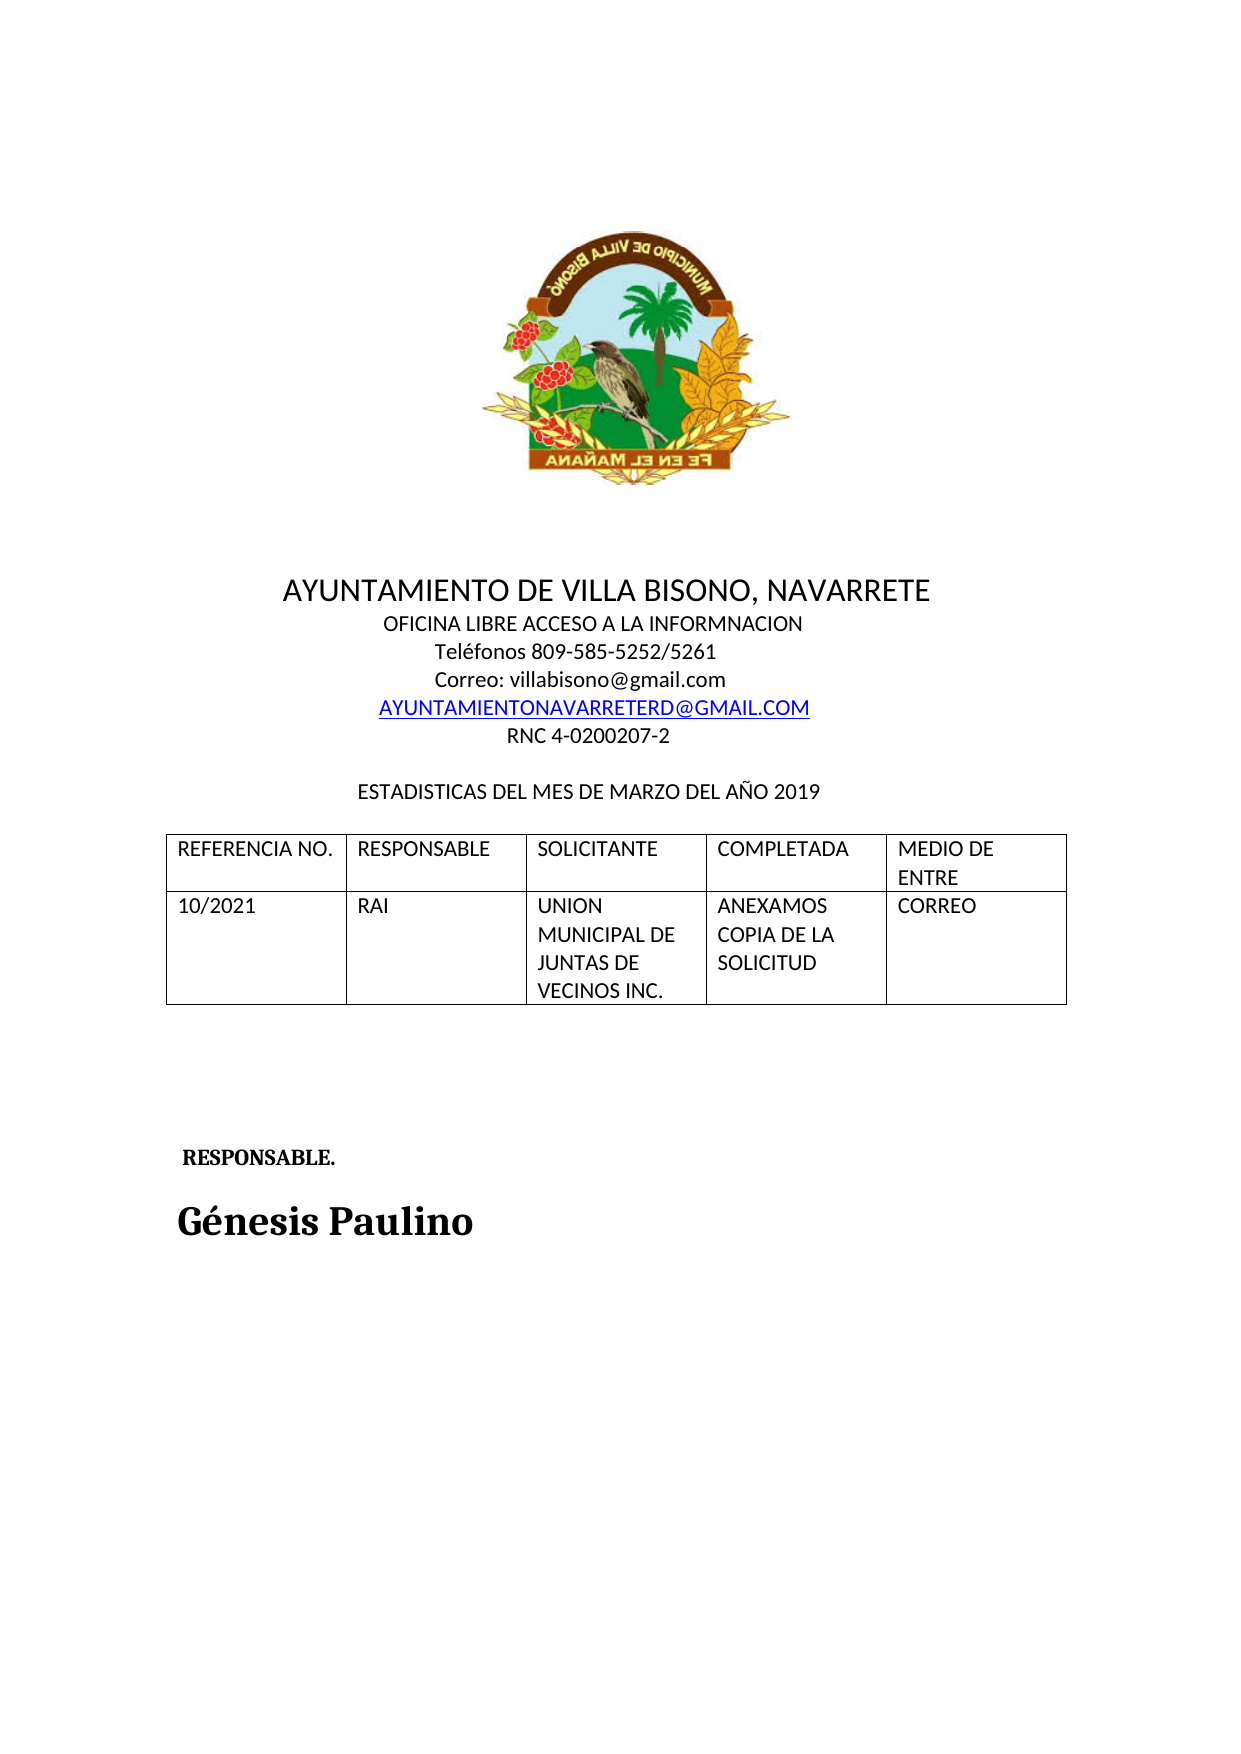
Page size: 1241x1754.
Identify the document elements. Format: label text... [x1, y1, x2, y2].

table_header COMPLETADA [707, 835, 886, 891]
table_header SOLICITANTE [527, 835, 706, 891]
table_cell ANEXAMOS COPIA DE LA SOLICITUD [707, 892, 886, 1004]
text ESTADISTICAS DEL MES DE MARZO DEL AÑO 2019 [177, 777, 1063, 806]
table_cell RAI [347, 892, 526, 1004]
picture [482, 231, 791, 485]
text OFICINA LIBRE ACCESO A LA INFORMNACION [177, 609, 1063, 637]
table_cell CORREO [887, 892, 1066, 1004]
table_header REFERENCIA NO. [167, 835, 346, 891]
text AYUNTAMIENTONAVARRETERD@GMAIL.COM [177, 693, 1063, 721]
table_header RESPONSABLE [347, 835, 526, 891]
table_header MEDIO DE ENTRE [887, 835, 1066, 891]
text AYUNTAMIENTO DE VILLA BISONO, NAVARRETE [177, 569, 1063, 609]
table_cell UNION MUNICIPAL DE JUNTAS DE VECINOS INC. [527, 892, 706, 1004]
text RESPONSABLE. [177, 1145, 1063, 1171]
text Correo: villabisono@gmail.com [177, 665, 1063, 693]
table_cell 10/2021 [167, 892, 346, 1004]
text Génesis Paulino [177, 1198, 1063, 1246]
text Teléfonos 809-585-5252/5261 [177, 637, 1063, 665]
text RNC 4-0200207-2 [177, 721, 1063, 749]
